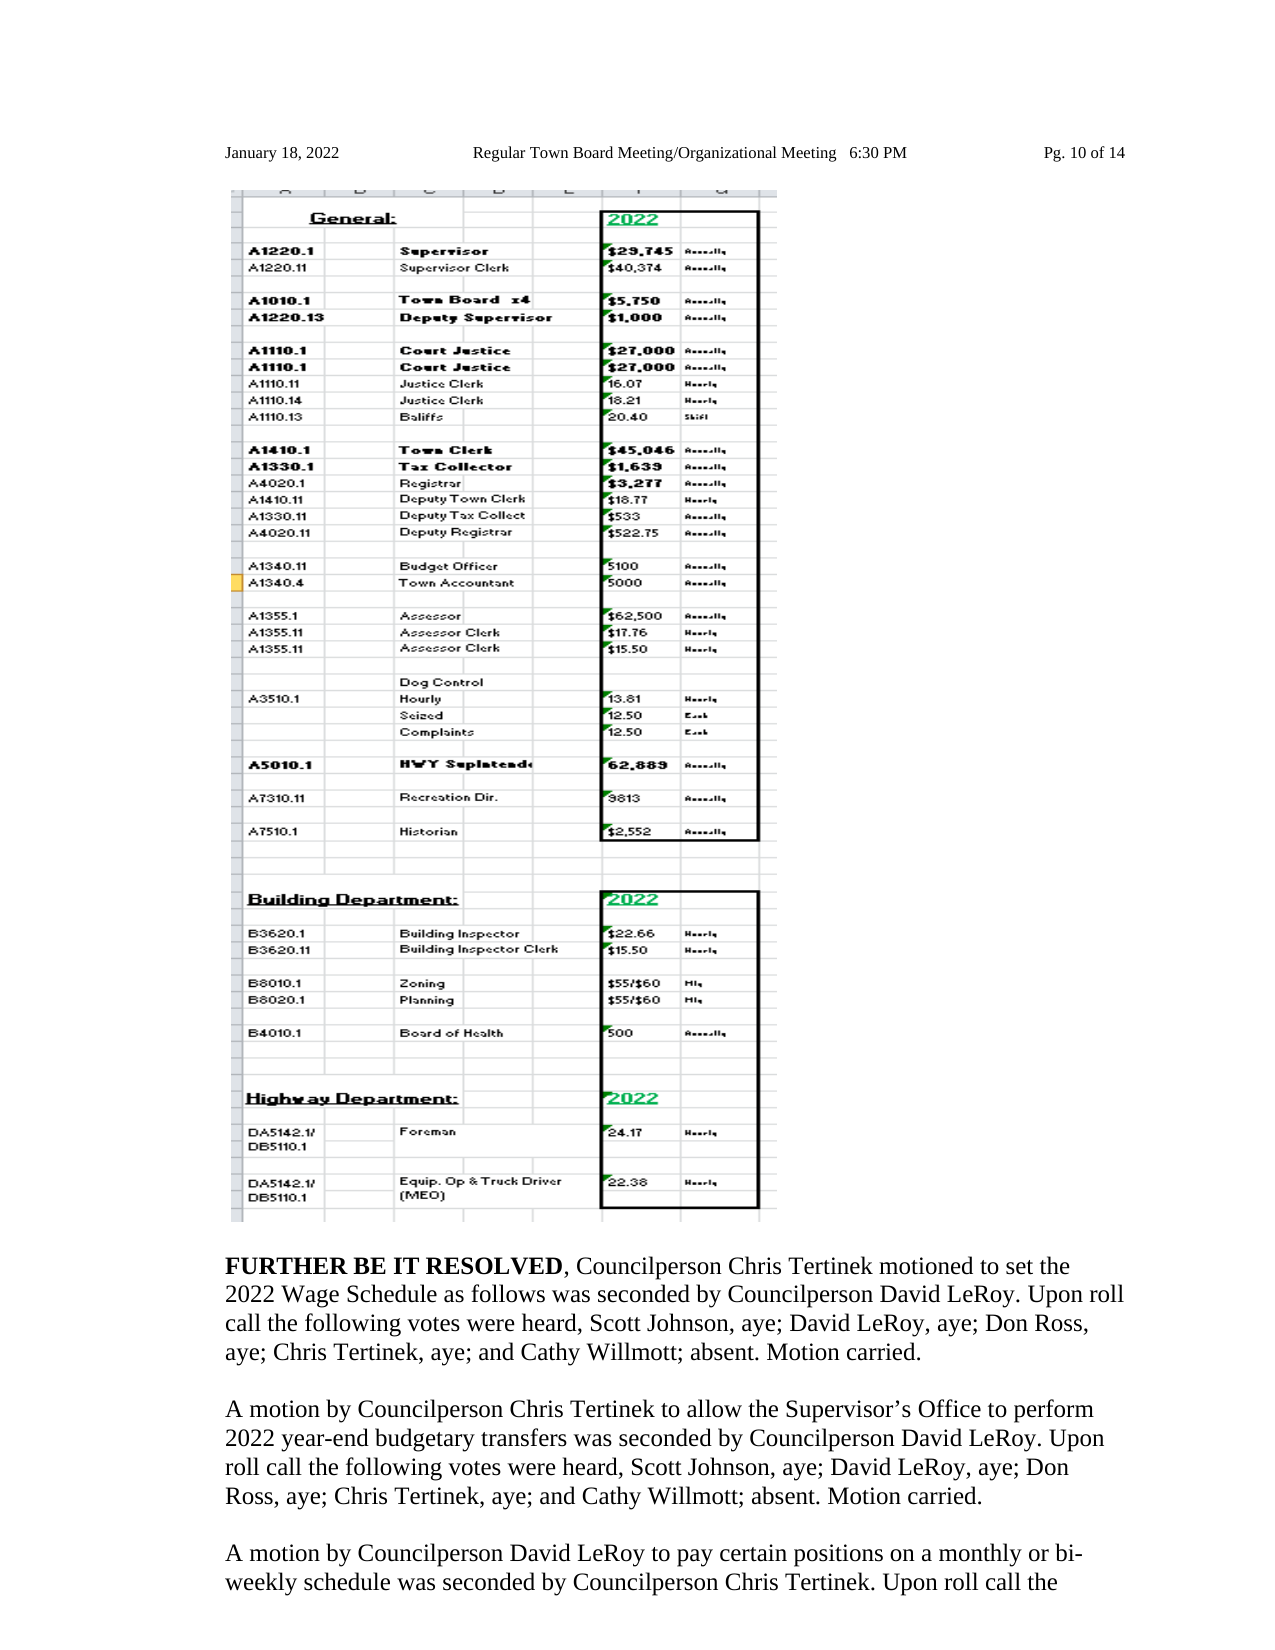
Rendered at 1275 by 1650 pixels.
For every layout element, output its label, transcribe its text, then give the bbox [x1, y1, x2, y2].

text A motion by Councilperson Chris Tertinek to allow the Supervisor’s Office to perform 2022 year-end budgetary transfers was seconded by Councilperson David LeRoy. Upon roll call the following votes were heard, Scott Johnson, aye; David LeRoy, aye; Don Ross, aye; Chris Tertinek, aye; and Cathy Willmott; absent. Motion carried. [225, 1394, 1125, 1509]
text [225, 1538, 1125, 1596]
picture [231, 190, 777, 1222]
text FURTHER BE IT RESOLVED, Councilperson Chris Tertinek motioned to set the 2022 Wage Schedule as follows was seconded by Councilperson David LeRoy. Upon roll call the following votes were heard, Scott Johnson, aye; David LeRoy, aye; Don Ross, aye; Chris Tertinek, aye; and Cathy Willmott; absent. Motion carried. [225, 1251, 1125, 1366]
